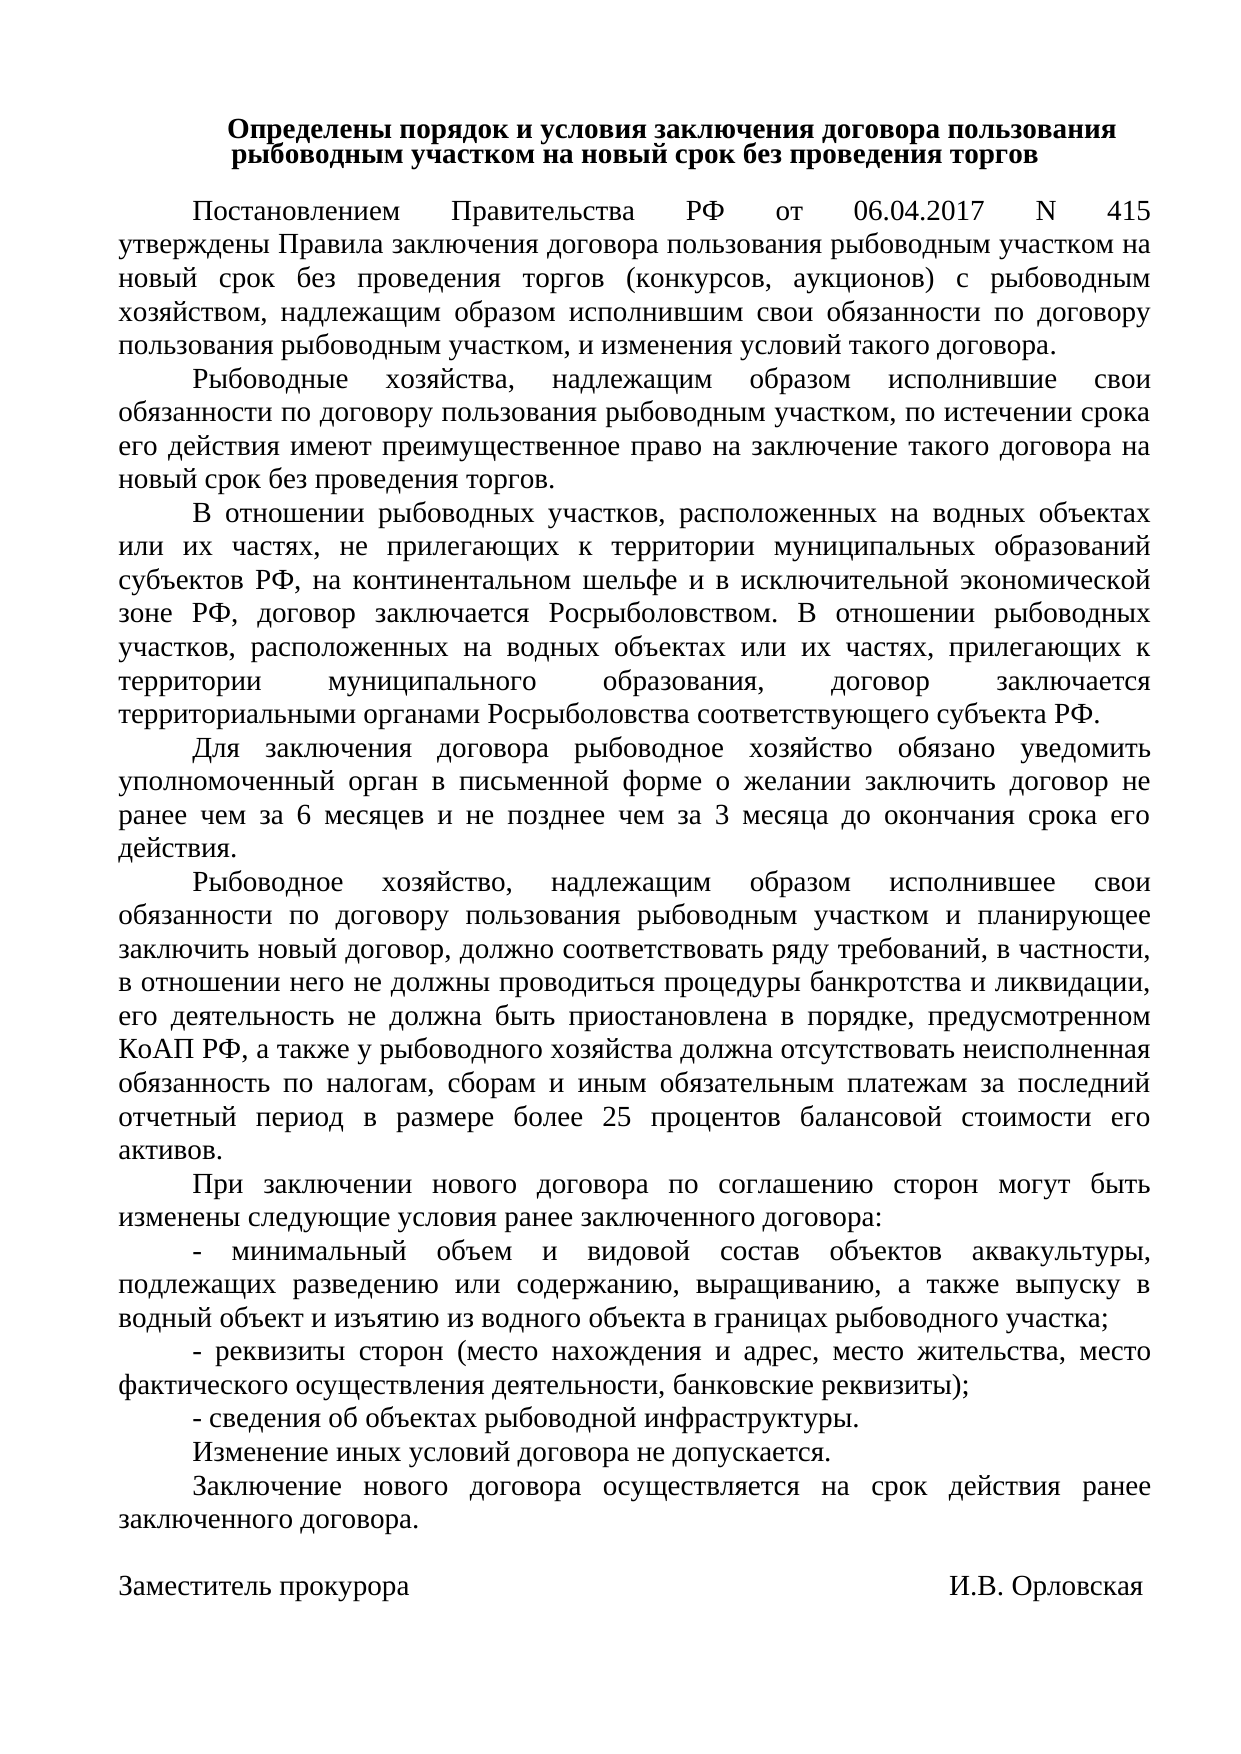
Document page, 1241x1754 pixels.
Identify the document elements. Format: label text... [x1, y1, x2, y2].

text Заключение нового договора осуществляется на срок действия ранее заключенного договора. [118, 1468, 1152, 1535]
text Постановлением Правительства РФ от 06.04.2017 N 415 утверждены Правила заключения договора пользования рыбоводным участком на новый срок без проведения торгов (конкурсов, аукционов) с рыбоводным хозяйством, надлежащим образом исполнившим свои обязанности по договору пользования рыбоводным участком, и изменения условий такого договора. [118, 193, 1152, 361]
text Заместитель прокурора И.В. Орловская [118, 1568, 1152, 1602]
text - реквизиты сторон (место нахождения и адрес, место жительства, место фактического осуществления деятельности, банковские реквизиты); [118, 1333, 1152, 1401]
text При заключении нового договора по соглашению сторон могут быть изменены следующие условия ранее заключенного договора: [118, 1166, 1152, 1233]
text - сведения об объектах рыбоводной инфраструктуры. [118, 1401, 1152, 1434]
text - минимальный объем и видовой состав объектов аквакультуры, подлежащих разведению или содержанию, выращиванию, а также выпуску в водный объект и изъятию из водного объекта в границах рыбоводного участка; [118, 1233, 1152, 1333]
text Определены порядок и условия заключения договора пользования рыбоводным участком на новый срок без проведения торгов [118, 118, 1152, 168]
text Изменение иных условий договора не допускается. [118, 1434, 1152, 1468]
text Рыбоводные хозяйства, надлежащим образом исполнившие свои обязанности по договору пользования рыбоводным участком, по истечении срока его действия имеют преимущественное право на заключение такого договора на новый срок без проведения торгов. [118, 361, 1152, 495]
text Рыбоводное хозяйство, надлежащим образом исполнившее свои обязанности по договору пользования рыбоводным участком и планирующее заключить новый договор, должно соответствовать ряду требований, в частности, в отношении него не должны проводиться процедуры банкротства и ликвидации, его деятельность не должна быть приостановлена в порядке, предусмотренном КоАП РФ, а также у рыбоводного хозяйства должна отсутствовать неисполненная обязанность по налогам, сборам и иным обязательным платежам за последний отчетный период в размере более 25 процентов балансовой стоимости его активов. [118, 864, 1152, 1166]
text Для заключения договора рыбоводное хозяйство обязано уведомить уполномоченный орган в письменной форме о желании заключить договор не ранее чем за 6 месяцев и не позднее чем за 3 месяца до окончания срока его действия. [118, 730, 1152, 864]
text В отношении рыбоводных участков, расположенных на водных объектах или их частях, не прилегающих к территории муниципальных образований субъектов РФ, на континентальном шельфе и в исключительной экономической зоне РФ, договор заключается Росрыболовством. В отношении рыбоводных участков, расположенных на водных объектах или их частях, прилегающих к территории муниципального образования, договор заключается территориальными органами Росрыболовства соответствующего субъекта РФ. [118, 495, 1152, 730]
